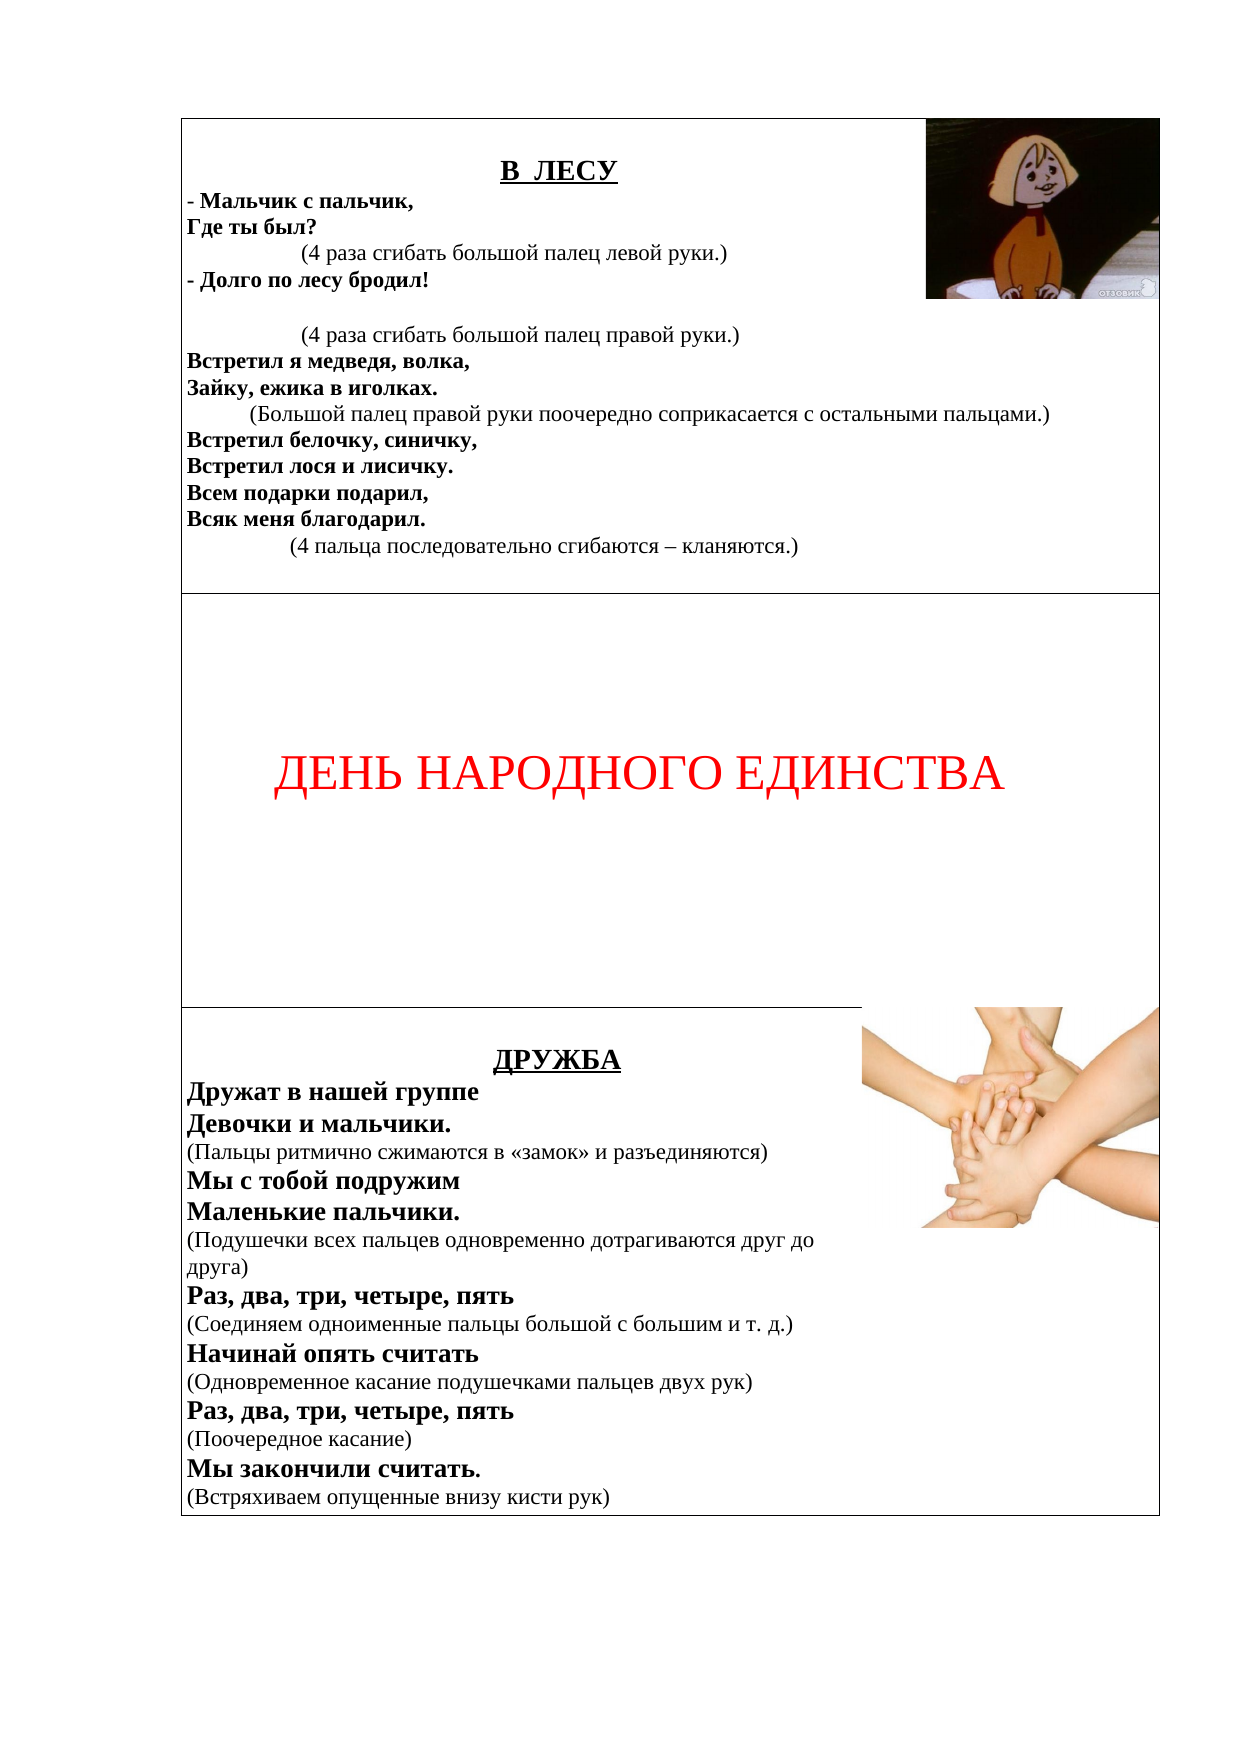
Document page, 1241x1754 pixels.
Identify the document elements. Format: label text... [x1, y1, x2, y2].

picture [925, 118, 1159, 299]
picture [861, 1007, 1159, 1228]
table_cell ДРУЖБА Дружат в нашей группе Девочки и мальчики. (Пальцы ритмично сжимаются в «замок» и разъединяются) Мы с тобой подружим Маленькие пальчики. (Подушечки всех пальцев одновременно дотрагиваются друг до друга) Раз, два, три, четыре, пять (Соединяем одноименные пальцы большой с большим и т. д.) Начинай опять считать (Одновременное касание подушечками пальцев двух рук) Раз, два, три, четыре, пять (Поочередное касание) Мы закончили считать. (Встряхиваем опущенные внизу кисти рук) [182, 1008, 1159, 1515]
table_header В ЛЕСУ - Мальчик с пальчик, Где ты был? (4 раза сгибать большой палец левой руки.) - Долго по лесу бродил! (4 раза сгибать большой палец правой руки.) Встретил я медведя, волка, Зайку, ежика в иголках. (Большой палец правой руки поочередно соприкасается с остальными пальцами.) Встретил белочку, синичку, Встретил лося и лисичку. Всем подарки подарил, Всяк меня благодарил. (4 пальца последовательно сгибаются – кланяются.) [182, 119, 1159, 592]
table_cell ДЕНЬ НАРОДНОГО ЕДИНСТВА [182, 594, 1159, 1007]
